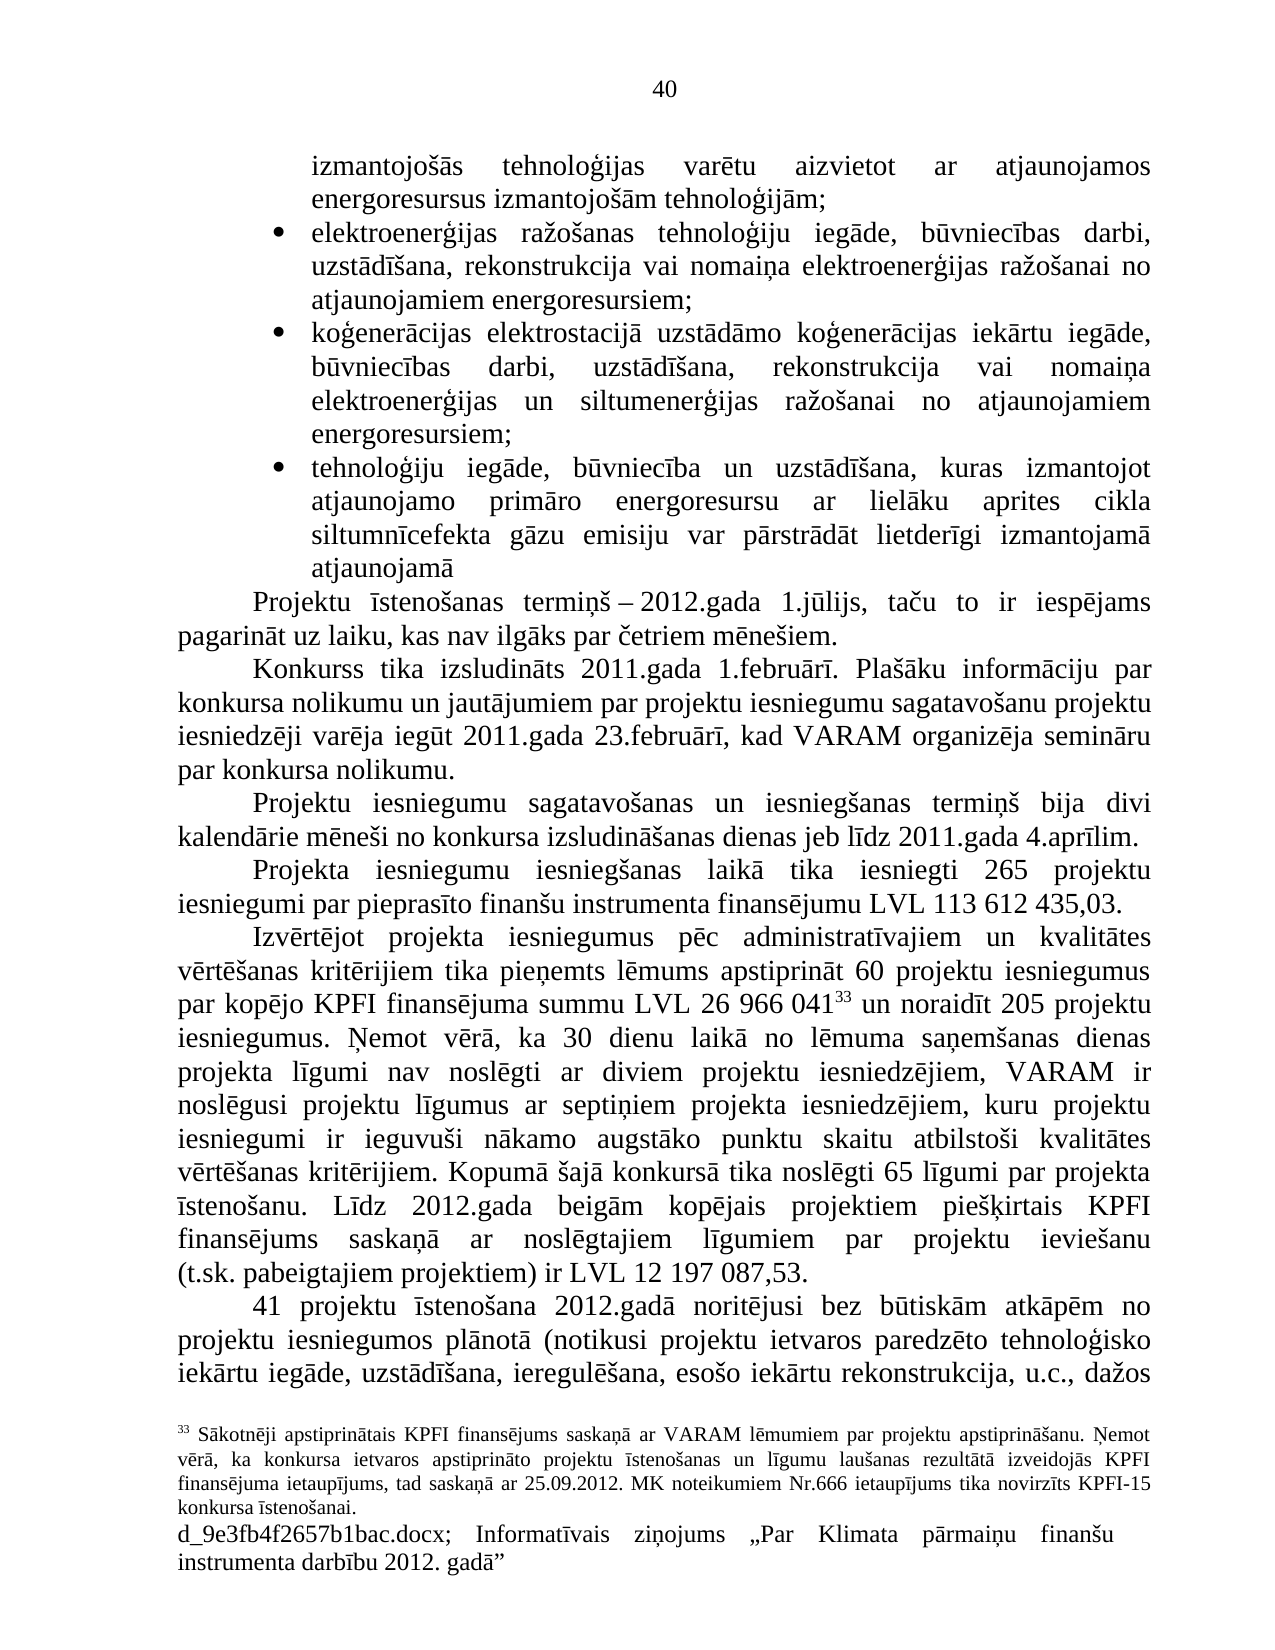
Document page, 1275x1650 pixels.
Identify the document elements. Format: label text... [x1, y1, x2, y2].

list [274, 148, 1152, 215]
text Izvērtējot projekta iesniegumus pēc administratīvajiem un kvalitātes vērtēšanas kritērijiem tika pieņemts lēmums apstiprināt 60 projektu iesniegumus par kopējo KPFI finansējuma summu LVL 26 966 041 un noraidīt 205 projektu iesniegumus. Ņemot vērā, ka 30 dienu laikā no lēmuma saņemšanas dienas projekta līgumi nav noslēgti ar diviem projektu iesniedzējiem, VARAM ir noslēgusi projektu līgumus ar septiņiem projekta iesniedzējiem, kuru projektu iesniegumi ir ieguvuši nākamo augstāko punktu skaitu atbilstoši kvalitātes vērtēšanas kritērijiem. Kopumā šajā konkursā tika noslēgti 65 līgumi par projekta īstenošanu. Līdz 2012.gada beigām kopējais projektiem piešķirtais KPFI finansējums saskaņā ar noslēgtajiem līgumiem par projektu ieviešanu (t.sk. pabeigtajiem projektiem) ir LVL 12 197 087,53. [177, 919, 1152, 1288]
list elektroenerģijas ražošanas tehnoloģiju iegāde, būvniecības darbi, uzstādīšana, rekonstrukcija vai nomaiņa elektroenerģijas ražošanai no atjaunojamiem energoresursiem; [274, 215, 1152, 316]
text Projekta iesniegumu iesniegšanas laikā tika iesniegti 265 projektu iesniegumi par pieprasīto finanšu instrumenta finansējumu LVL 113 612 435,03. [177, 852, 1152, 919]
text Projektu īstenošanas termiņš – 2012.gada 1.jūlijs, taču to ir iespējams pagarināt uz laiku, kas nav ilgāks par četriem mēnešiem. [177, 584, 1152, 651]
text Konkurss tika izsludināts 2011.gada 1.februārī. Plašāku informāciju par konkursa nolikumu un jautājumiem par projektu iesniegumu sagatavošanu projektu iesniedzēji varēja iegūt 2011.gada 23.februārī, kad VARAM organizēja semināru par konkursa nolikumu. [177, 651, 1152, 785]
list tehnoloģiju iegāde, būvniecība un uzstādīšana, kuras izmantojot atjaunojamo primāro energoresursu ar lielāku aprites cikla siltumnīcefekta gāzu emisiju var pārstrādāt lietderīgi izmantojamā atjaunojamā [274, 450, 1152, 584]
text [177, 1288, 1152, 1389]
list koģenerācijas elektrostacijā uzstādāmo koģenerācijas iekārtu iegāde, būvniecības darbi, uzstādīšana, rekonstrukcija vai nomaiņa elektroenerģijas un siltumenerģijas ražošanai no atjaunojamiem energoresursiem; [274, 316, 1152, 450]
text Projektu iesniegumu sagatavošanas un iesniegšanas termiņš bija divi kalendārie mēneši no konkursa izsludināšanas dienas jeb līdz 2011.gada 4.aprīlim. [177, 785, 1152, 852]
